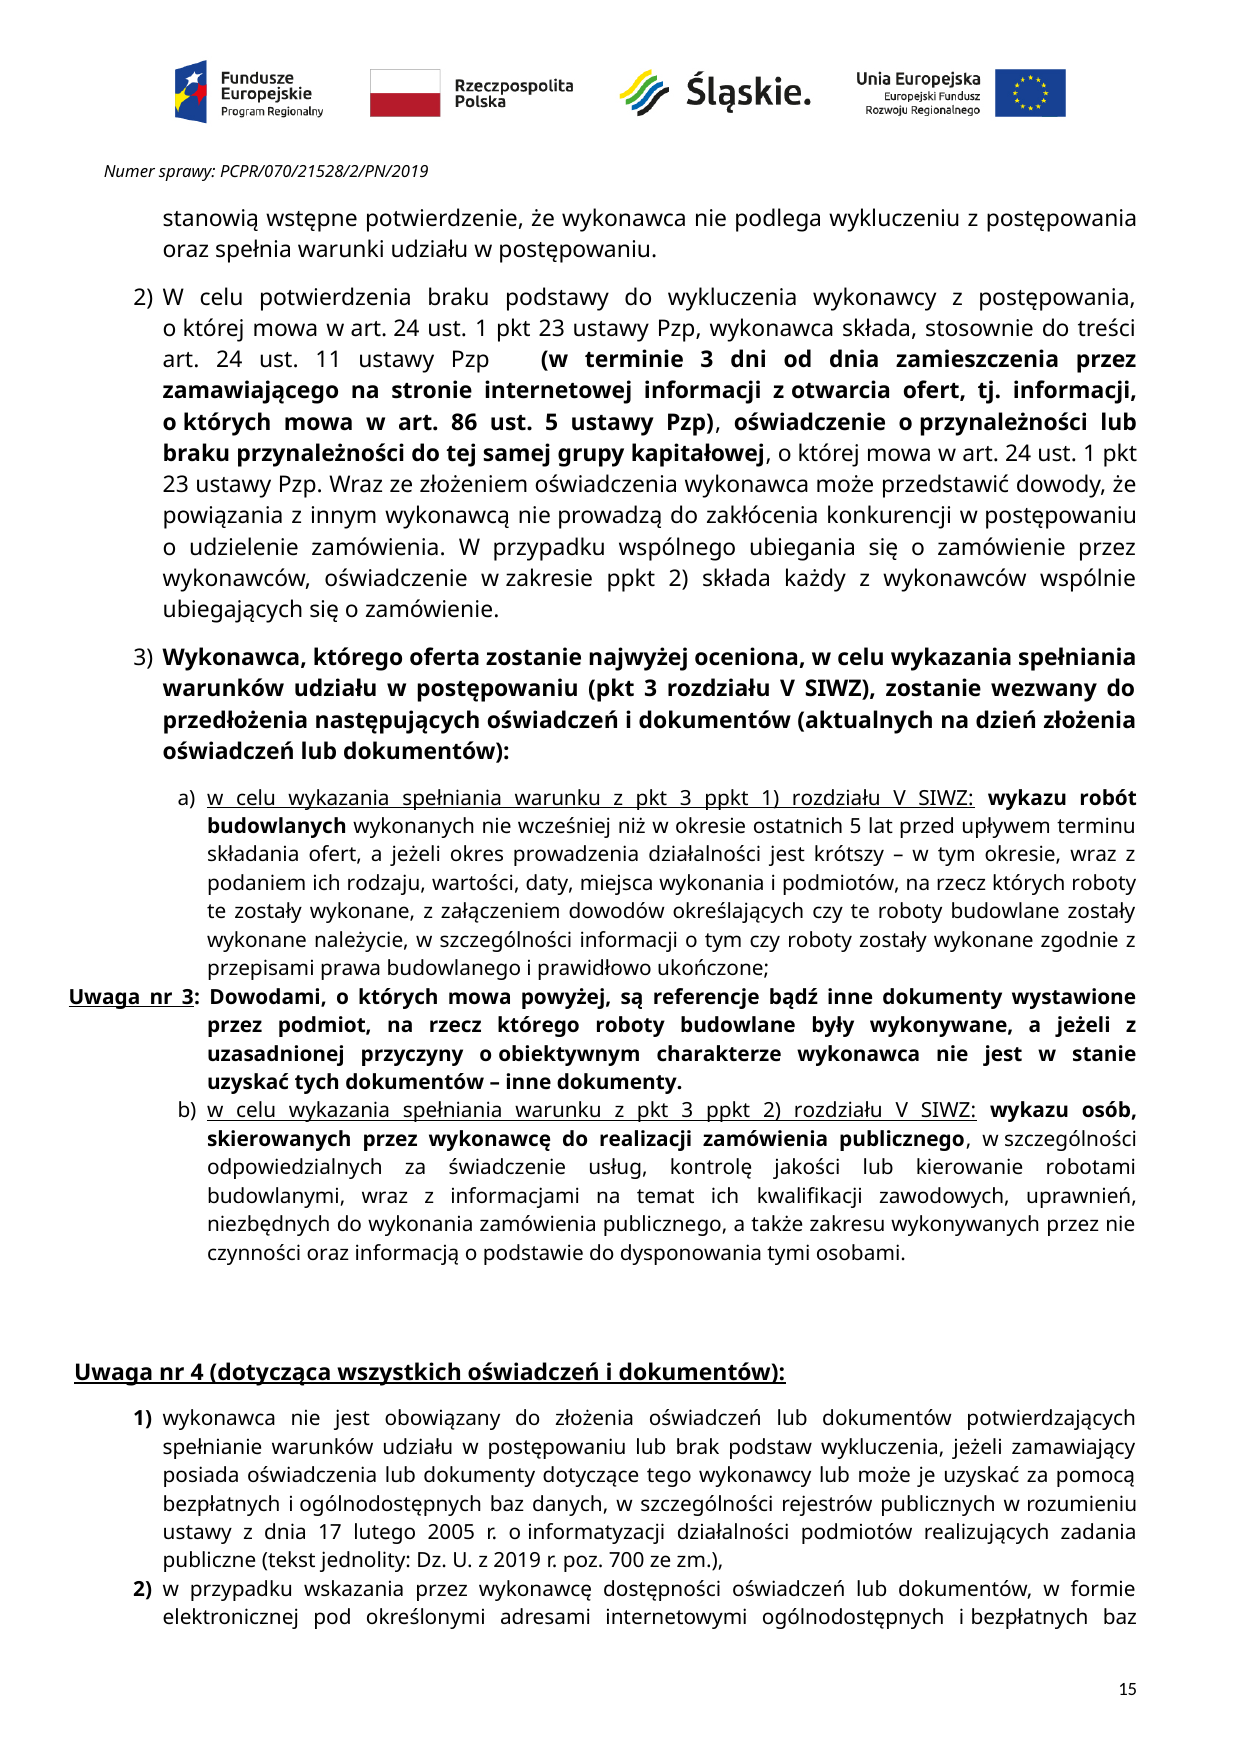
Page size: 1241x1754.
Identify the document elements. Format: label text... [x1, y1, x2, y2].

text Uwaga nr 4 (dotycząca wszystkich oświadczeń i dokumentów): [74, 1356, 1137, 1387]
list Wykonawca, którego oferta zostanie najwyżej oceniona, w celu wykazania spełniania warunków udziału w postępowaniu (pkt 3 rozdziału V SIWZ), zostanie wezwany do przedłożenia następujących oświadczeń i dokumentów (aktualnych na dzień złożenia oświadczeń lub dokumentów): [133, 641, 1137, 766]
text Uwaga nr 3: Dowodami, o których mowa powyżej, są referencje bądź inne dokumenty wystawione przez podmiot, na rzecz którego roboty budowlane były wykonywane, a jeżeli z uzasadnionej przyczyny o obiektywnym charakterze wykonawca nie jest w stanie uzyskać tych dokumentów – inne dokumenty. [59, 982, 1137, 1096]
list W celu potwierdzenia braku podstawy do wykluczenia wykonawcy z postępowania, o której mowa w art. 24 ust. 1 pkt 23 ustawy Pzp, wykonawca składa, stosownie do treści art. 24 ust. 11 ustawy Pzp (w terminie 3 dni od dnia zamieszczenia przez zamawiającego na stronie internetowej informacji z otwarcia ofert, tj. informacji, o których mowa w art. 86 ust. 5 ustawy Pzp), oświadczenie o przynależności lub braku przynależności do tej samej grupy kapitałowej, o której mowa w art. 24 ust. 1 pkt 23 ustawy Pzp. Wraz ze złożeniem oświadczenia wykonawca może przedstawić dowody, że powiązania z innym wykonawcą nie prowadzą do zakłócenia konkurencji w postępowaniu o udzielenie zamówienia. W przypadku wspólnego ubiegania się o zamówienie przez wykonawców, oświadczenie w zakresie ppkt 2) składa każdy z wykonawców wspólnie ubiegających się o zamówienie. [133, 281, 1137, 624]
list w celu wykazania spełniania warunku z pkt 3 ppkt 2) rozdziału V SIWZ: wykazu osób, skierowanych przez wykonawcę do realizacji zamówienia publicznego, w szczególności odpowiedzialnych za świadczenie usług, kontrolę jakości lub kierowanie robotami budowlanymi, wraz z informacjami na temat ich kwalifikacji zawodowych, uprawnień, niezbędnych do wykonania zamówienia publicznego, a także zakresu wykonywanych przez nie czynności oraz informacją o podstawie do dysponowania tymi osobami. [177, 1096, 1137, 1266]
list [133, 1574, 1137, 1631]
list w celu wykazania spełniania warunku z pkt 3 ppkt 1) rozdziału V SIWZ: wykazu robót budowlanych wykonanych nie wcześniej niż w okresie ostatnich 5 lat przed upływem terminu składania ofert, a jeżeli okres prowadzenia działalności jest krótszy – w tym okresie, wraz z podaniem ich rodzaju, wartości, daty, miejsca wykonania i podmiotów, na rzecz których roboty te zostały wykonane, z załączeniem dowodów określających czy te roboty budowlane zostały wykonane należycie, w szczególności informacji o tym czy roboty zostały wykonane zgodnie z przepisami prawa budowlanego i prawidłowo ukończone; [177, 783, 1137, 982]
picture [159, 44, 1081, 137]
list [133, 201, 1137, 264]
list wykonawca nie jest obowiązany do złożenia oświadczeń lub dokumentów potwierdzających spełnianie warunków udziału w postępowaniu lub brak podstaw wykluczenia, jeżeli zamawiający posiada oświadczenia lub dokumenty dotyczące tego wykonawcy lub może je uzyskać za pomocą bezpłatnych i ogólnodostępnych baz danych, w szczególności rejestrów publicznych w rozumieniu ustawy z dnia 17 lutego 2005 r. o informatyzacji działalności podmiotów realizujących zadania publiczne (tekst jednolity: Dz. U. z 2019 r. poz. 700 ze zm.), [133, 1403, 1137, 1574]
